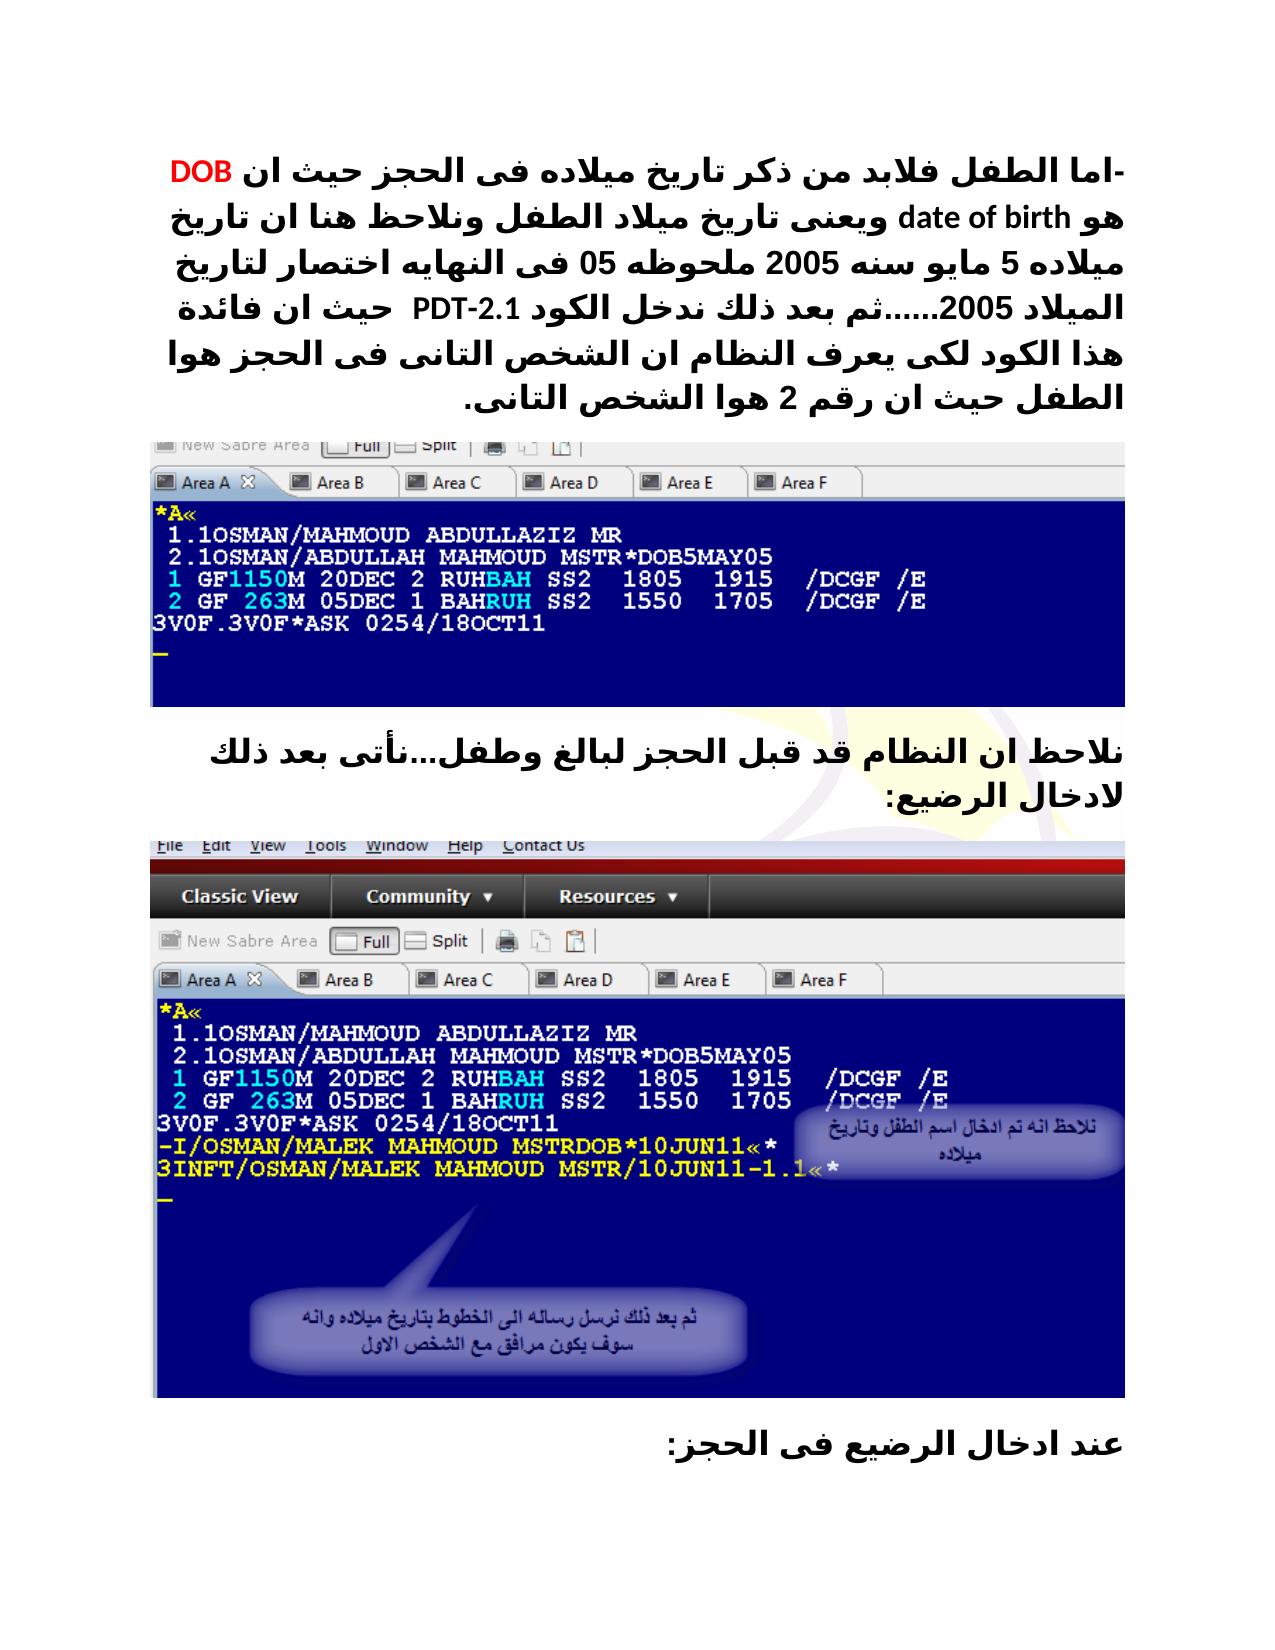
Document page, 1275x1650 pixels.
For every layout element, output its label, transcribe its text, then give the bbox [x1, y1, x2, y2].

text نلاحظ ان النظام قد قبل الحجز لبالغ وطفل...نأتى بعد ذلك لادخال الرضيع: [150, 732, 1125, 815]
text عند ادخال الرضيع فى الحجز: [150, 1424, 1125, 1463]
picture [150, 442, 1125, 707]
text -اما الطفل فلابد من ذكر تاريخ ميلاده فى الحجز حيث ان DOB هو date of birth ويعنى تاريخ ميلاد الطفل ونلاحظ هنا ان تاريخ ميلاده 5 مايو سنه 2005 ملحوظه 05 فى النهايه اختصار لتاريخ الميلاد 2005......ثم بعد ذلك ندخل الكود PDT-2.1 حيث ان فائدة هذا الكود لكى يعرف النظام ان الشخص التانى فى الحجز هوا الطفل حيث ان رقم 2 هوا الشخص التانى. [150, 150, 1125, 416]
picture [150, 841, 1125, 1398]
